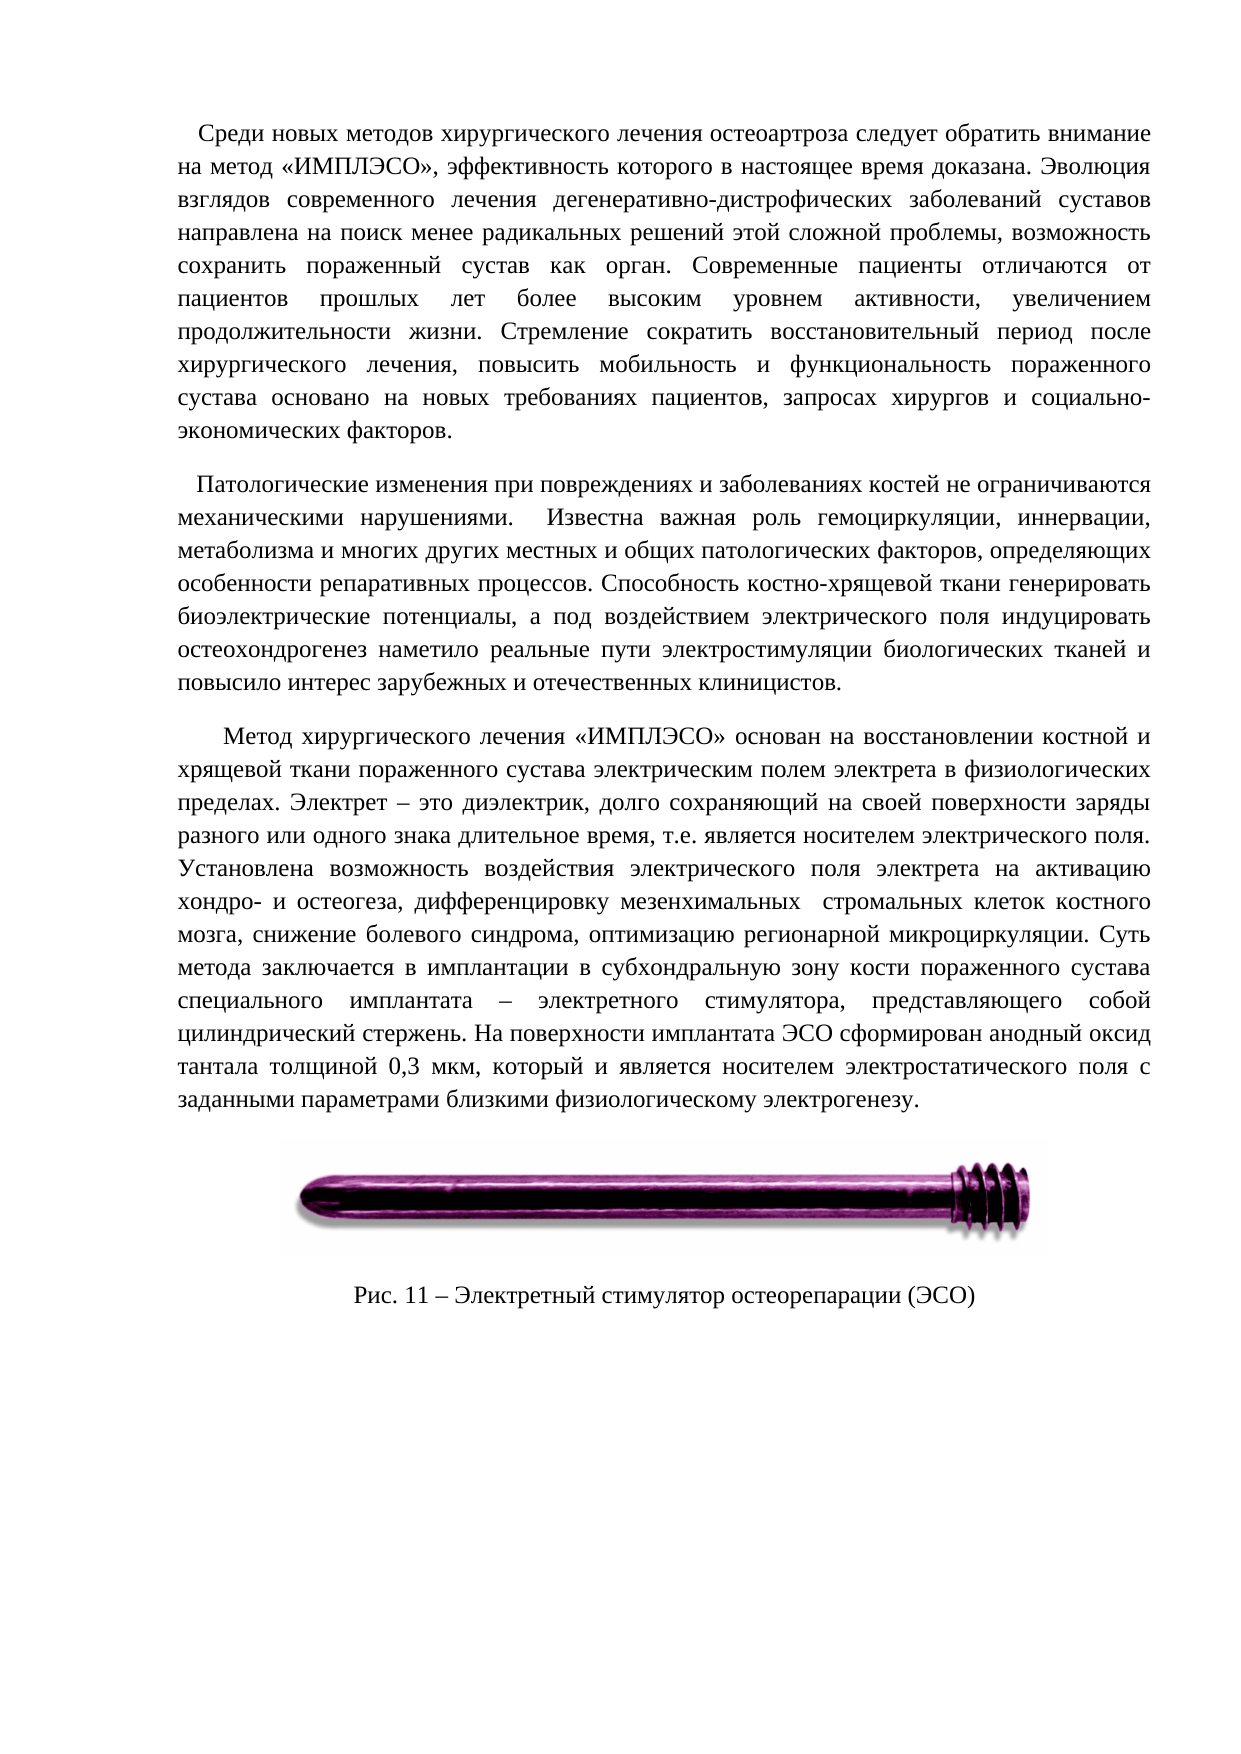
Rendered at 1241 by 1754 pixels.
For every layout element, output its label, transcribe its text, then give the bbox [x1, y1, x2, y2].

text Патологические изменения при повреждениях и заболеваниях костей не ограничиваются механическими нарушениями. Известна важная роль гемоциркуляции, иннервации, метаболизма и многих других местных и общих патологических факторов, определяющих особенности репаративных процессов. Способность костно-хрящевой ткани генерировать биоэлектрические потенциалы, а под воздействием электрического поля индуцировать остеохондрогенез наметило реальные пути электростимуляции биологических тканей и повысило интерес зарубежных и отечественных клиницистов. [177, 469, 1152, 696]
text Рис. 11 – Электретный стимулятор остеорепарации (ЭСО) [177, 1280, 1152, 1308]
picture [281, 1140, 1048, 1255]
text Метод хирургического лечения «ИМПЛЭСО» основан на восстановлении костной и хрящевой ткани пораженного сустава электрическим полем электрета в физиологических пределах. Электрет – это диэлектрик, долго сохраняющий на своей поверхности заряды разного или одного знака длительное время, т.е. является носителем электрического поля. Установлена возможность воздействия электрического поля электрета на активацию хондро- и остеогеза, дифференцировку мезенхимальных стромальных клеток костного мозга, снижение болевого синдрома, оптимизацию регионарной микроциркуляции. Суть метода заключается в имплантации в субхондральную зону кости пораженного сустава специального имплантата – электретного стимулятора, представляющего собой цилиндрический стержень. На поверхности имплантата ЭСО сформирован анодный оксид тантала толщиной 0,3 мкм, который и является носителем электростатического поля с заданными параметрами близкими физиологическому электрогенезу. [177, 721, 1152, 1113]
text Среди новых методов хирургического лечения остеоартроза следует обратить внимание на метод «ИМПЛЭСО», эффективность которого в настоящее время доказана. Эволюция взглядов современного лечения дегенеративно-дистрофических заболеваний суставов направлена на поиск менее радикальных решений этой сложной проблемы, возможность сохранить пораженный сустав как орган. Современные пациенты отличаются от пациентов прошлых лет более высоким уровнем активности, увеличением продолжительности жизни. Стремление сократить восстановительный период после хирургического лечения, повысить мобильность и функциональность пораженного сустава основано на новых требованиях пациентов, запросах хирургов и социально-экономических факторов. [177, 118, 1152, 444]
